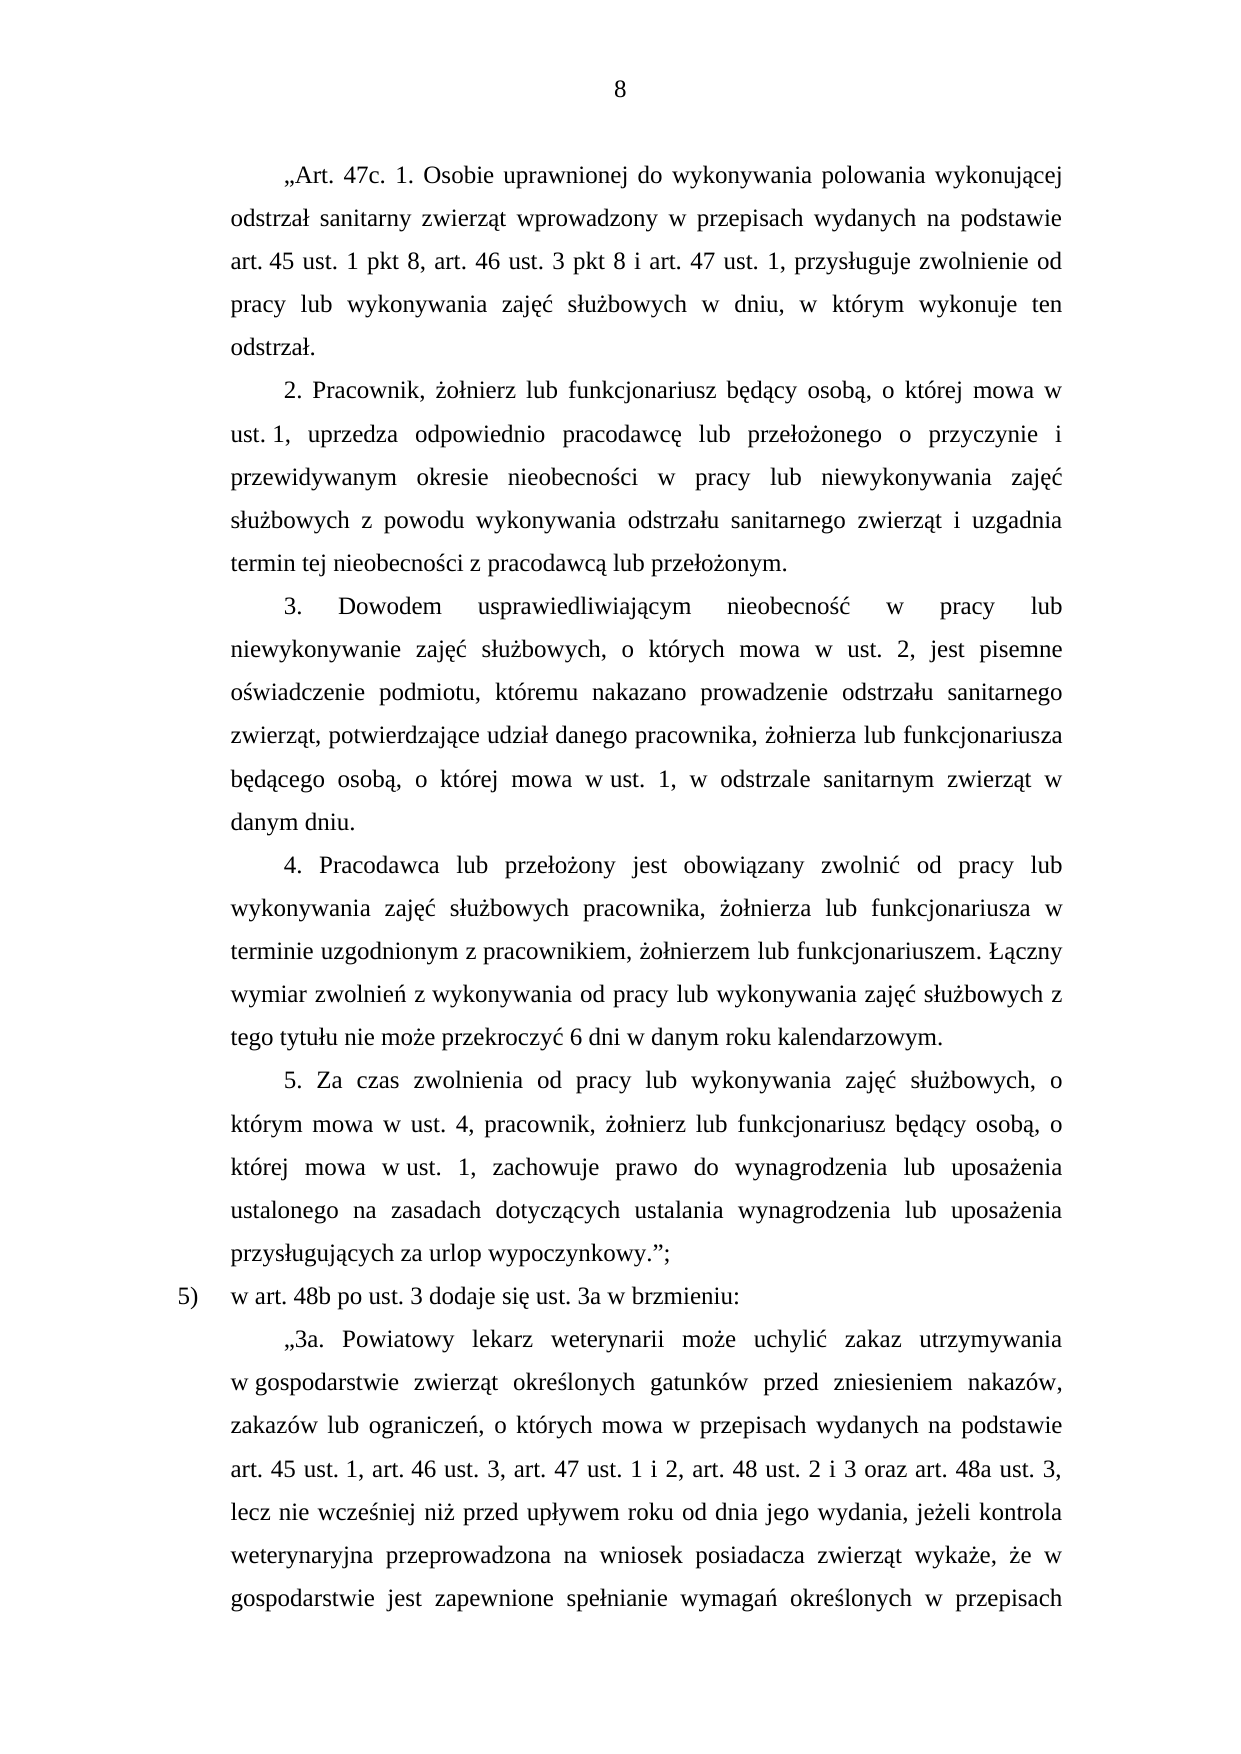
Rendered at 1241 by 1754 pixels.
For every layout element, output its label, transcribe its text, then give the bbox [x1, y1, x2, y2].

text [230, 1324, 1063, 1612]
text „Art. 47c. 1. Osobie uprawnionej do wykonywania polowania wykonującej odstrzał sanitarny zwierząt wprowadzony w przepisach wydanych na podstawie art. 45 ust. 1 pkt 8, art. 46 ust. 3 pkt 8 i art. 47 ust. 1, przysługuje zwolnienie od pracy lub wykonywania zajęć służbowych w dniu, w którym wykonuje ten odstrzał. [230, 160, 1063, 361]
text 2. Pracownik, żołnierz lub funkcjonariusz będący osobą, o której mowa w ust. 1, uprzedza odpowiednio pracodawcę lub przełożonego o przyczynie i przewidywanym okresie nieobecności w pracy lub niewykonywania zajęć służbowych z powodu wykonywania odstrzału sanitarnego zwierząt i uzgadnia termin tej nieobecności z pracodawcą lub przełożonym. [230, 376, 1063, 577]
text 5. Za czas zwolnienia od pracy lub wykonywania zajęć służbowych, o którym mowa w ust. 4, pracownik, żołnierz lub funkcjonariusz będący osobą, o której mowa w ust. 1, zachowuje prawo do wynagrodzenia lub uposażenia ustalonego na zasadach dotyczących ustalania wynagrodzenia lub uposażenia przysługujących za urlop wypoczynkowy.”; [230, 1066, 1063, 1267]
text 3. Dowodem usprawiedliwiającym nieobecność w pracy lub niewykonywanie zajęć służbowych, o których mowa w ust. 2, jest pisemne oświadczenie podmiotu, któremu nakazano prowadzenie odstrzału sanitarnego zwierząt, potwierdzające udział danego pracownika, żołnierza lub funkcjonariusza będącego osobą, o której mowa w ust. 1, w odstrzale sanitarnym zwierząt w danym dniu. [230, 591, 1063, 836]
text 5) w art. 48b po ust. 3 dodaje się ust. 3a w brzmieniu: [177, 1281, 1063, 1310]
text 4. Pracodawca lub przełożony jest obowiązany zwolnić od pracy lub wykonywania zajęć służbowych pracownika, żołnierza lub funkcjonariusza w terminie uzgodnionym z pracownikiem, żołnierzem lub funkcjonariuszem. Łączny wymiar zwolnień z wykonywania od pracy lub wykonywania zajęć służbowych z tego tytułu nie może przekroczyć 6 dni w danym roku kalendarzowym. [230, 850, 1063, 1051]
